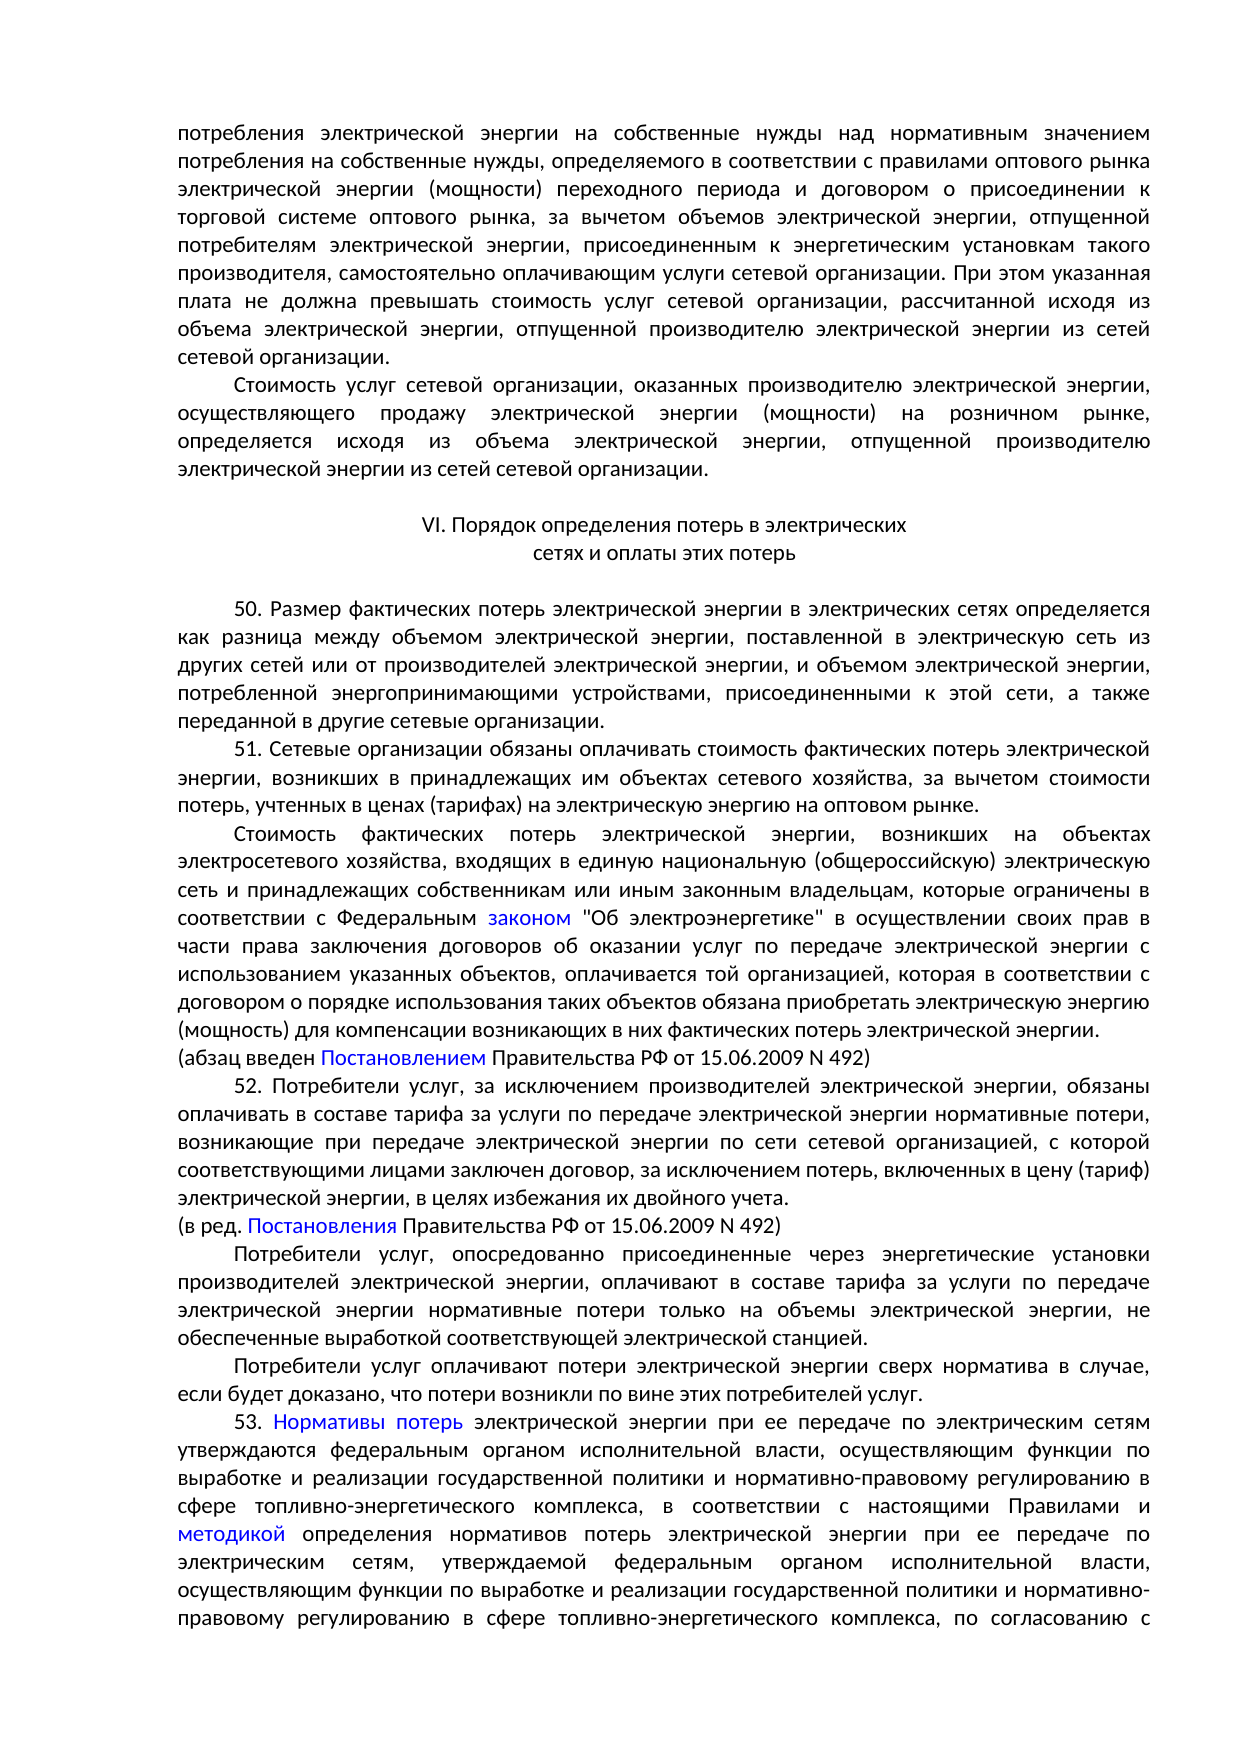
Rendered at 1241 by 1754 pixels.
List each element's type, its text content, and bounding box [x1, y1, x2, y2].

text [177, 118, 1152, 370]
text Потребители услуг оплачивают потери электрической энергии сверх норматива в случае, если будет доказано, что потери возникли по вине этих потребителей услуг. [177, 1351, 1152, 1407]
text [177, 1407, 1152, 1631]
text (абзац введен Постановлением Правительства РФ от 15.06.2009 N 492) [177, 1043, 1152, 1071]
text VI. Порядок определения потерь в электрических [177, 510, 1152, 538]
text сетях и оплаты этих потерь [177, 538, 1152, 566]
text Стоимость услуг сетевой организации, оказанных производителю электрической энергии, осуществляющего продажу электрической энергии (мощности) на розничном рынке, определяется исходя из объема электрической энергии, отпущенной производителю электрической энергии из сетей сетевой организации. [177, 370, 1152, 482]
text Потребители услуг, опосредованно присоединенные через энергетические установки производителей электрической энергии, оплачивают в составе тарифа за услуги по передаче электрической энергии нормативные потери только на объемы электрической энергии, не обеспеченные выработкой соответствующей электрической станцией. [177, 1239, 1152, 1351]
text 50. Размер фактических потерь электрической энергии в электрических сетях определяется как разница между объемом электрической энергии, поставленной в электрическую сеть из других сетей или от производителей электрической энергии, и объемом электрической энергии, потребленной энергопринимающими устройствами, присоединенными к этой сети, а также переданной в другие сетевые организации. [177, 594, 1152, 734]
text 51. Сетевые организации обязаны оплачивать стоимость фактических потерь электрической энергии, возникших в принадлежащих им объектах сетевого хозяйства, за вычетом стоимости потерь, учтенных в ценах (тарифах) на электрическую энергию на оптовом рынке. [177, 734, 1152, 819]
text (в ред. Постановления Правительства РФ от 15.06.2009 N 492) [177, 1211, 1152, 1239]
text 52. Потребители услуг, за исключением производителей электрической энергии, обязаны оплачивать в составе тарифа за услуги по передаче электрической энергии нормативные потери, возникающие при передаче электрической энергии по сети сетевой организацией, с которой соответствующими лицами заключен договор, за исключением потерь, включенных в цену (тариф) электрической энергии, в целях избежания их двойного учета. [177, 1071, 1152, 1211]
text Стоимость фактических потерь электрической энергии, возникших на объектах электросетевого хозяйства, входящих в единую национальную (общероссийскую) электрическую сеть и принадлежащих собственникам или иным законным владельцам, которые ограничены в соответствии с Федеральным законом "Об электроэнергетике" в осуществлении своих прав в части права заключения договоров об оказании услуг по передаче электрической энергии с использованием указанных объектов, оплачивается той организацией, которая в соответствии с договором о порядке использования таких объектов обязана приобретать электрическую энергию (мощность) для компенсации возникающих в них фактических потерь электрической энергии. [177, 819, 1152, 1043]
